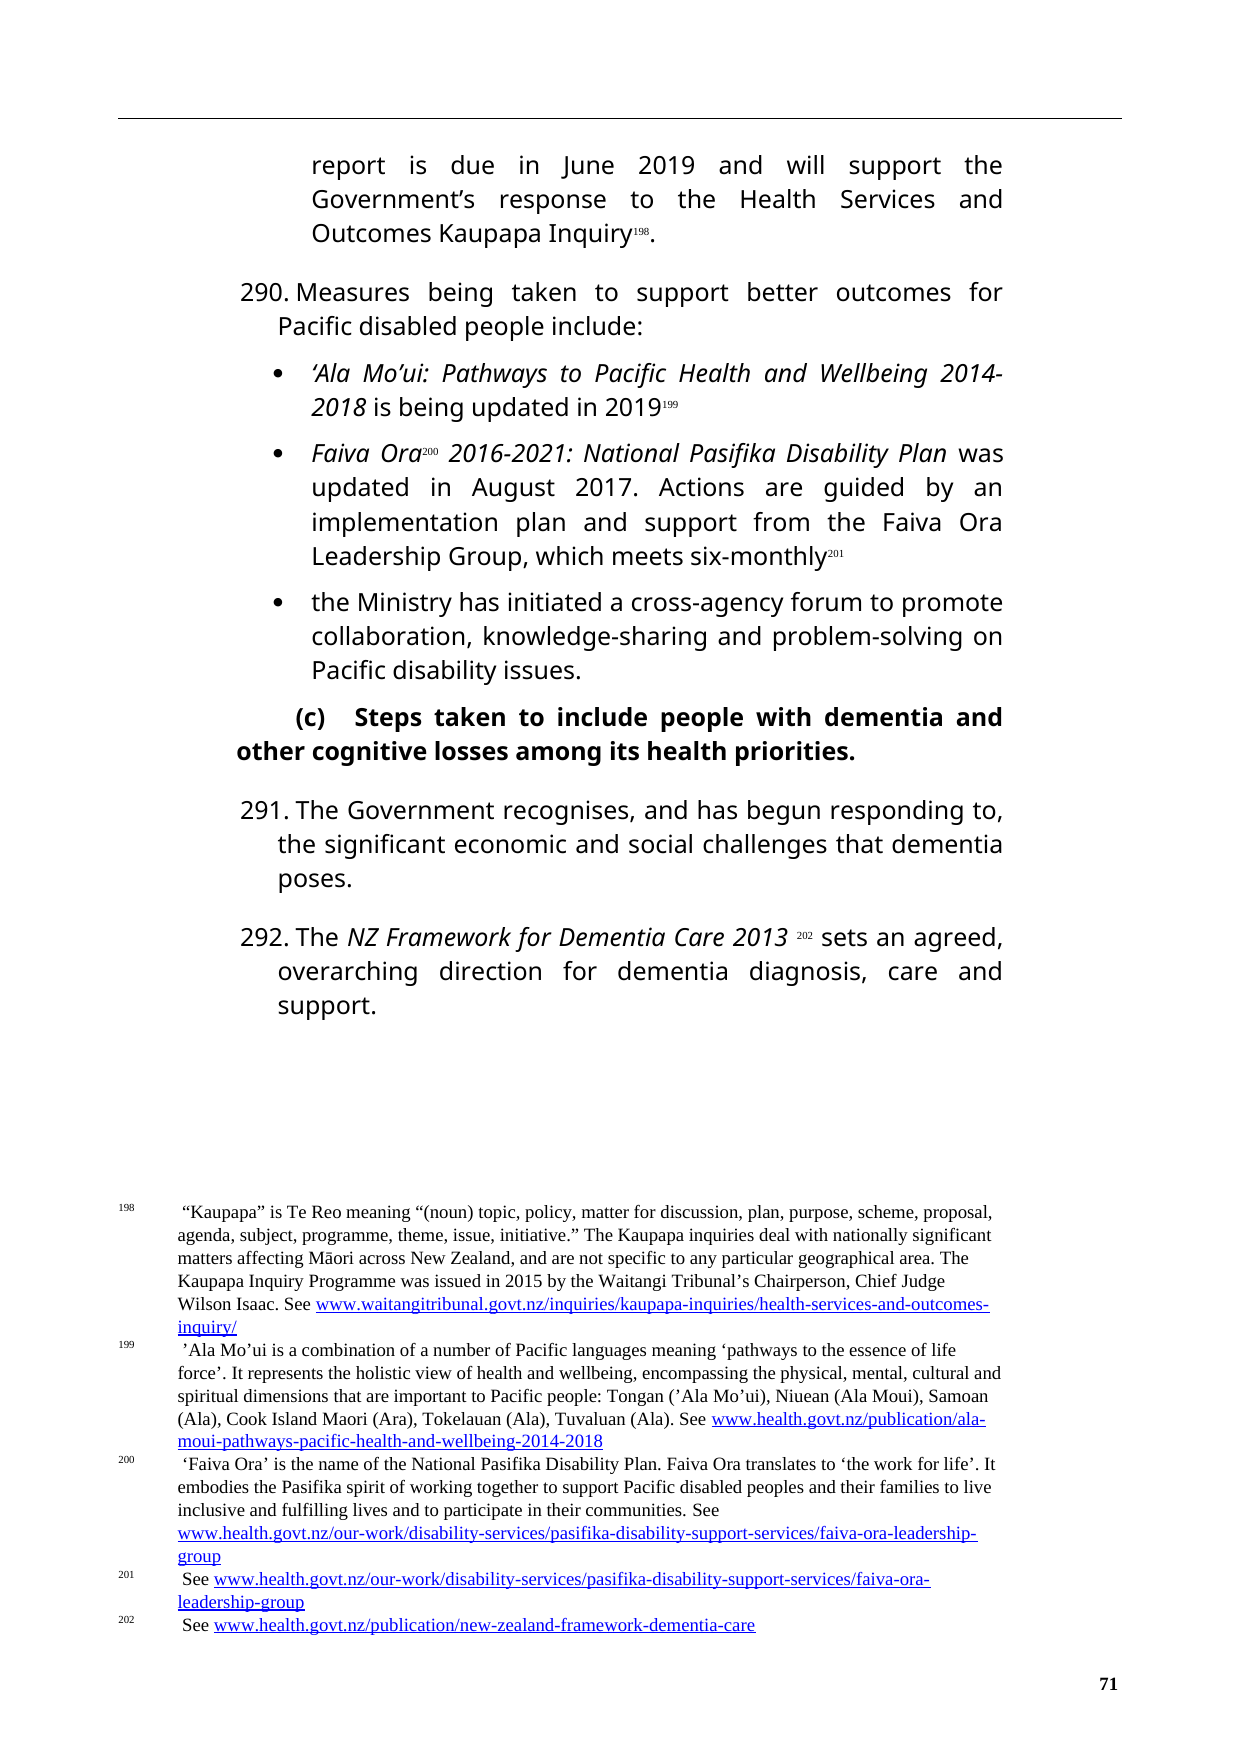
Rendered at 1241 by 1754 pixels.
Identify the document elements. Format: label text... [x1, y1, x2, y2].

subtitle Measures being taken to support better outcomes for Pacific disabled people include: [240, 275, 1004, 343]
text ‘Ala Mo’ui: Pathways to Pacific Health and Wellbeing 2014-2018 is being updated in 2019 [274, 355, 1004, 423]
text Faiva Ora 2016-2021: National Pasifika Disability Plan was updated in August 2017. Actions are guided by an implementation plan and support from the Faiva Ora Leadership Group, which meets six-monthly [274, 436, 1004, 572]
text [274, 148, 1004, 250]
subtitle The Government recognises, and has begun responding to, the significant economic and social challenges that dementia poses. [240, 793, 1004, 895]
text the Ministry has initiated a cross-agency forum to promote collaboration, knowledge-sharing and problem-solving on Pacific disability issues. [274, 585, 1004, 687]
subtitle The NZ Framework for Dementia Care 2013 sets an agreed, overarching direction for dementia diagnosis, care and support. [240, 920, 1004, 1022]
text (c) Steps taken to include people with dementia and other cognitive losses among its health priorities. [236, 699, 1004, 768]
